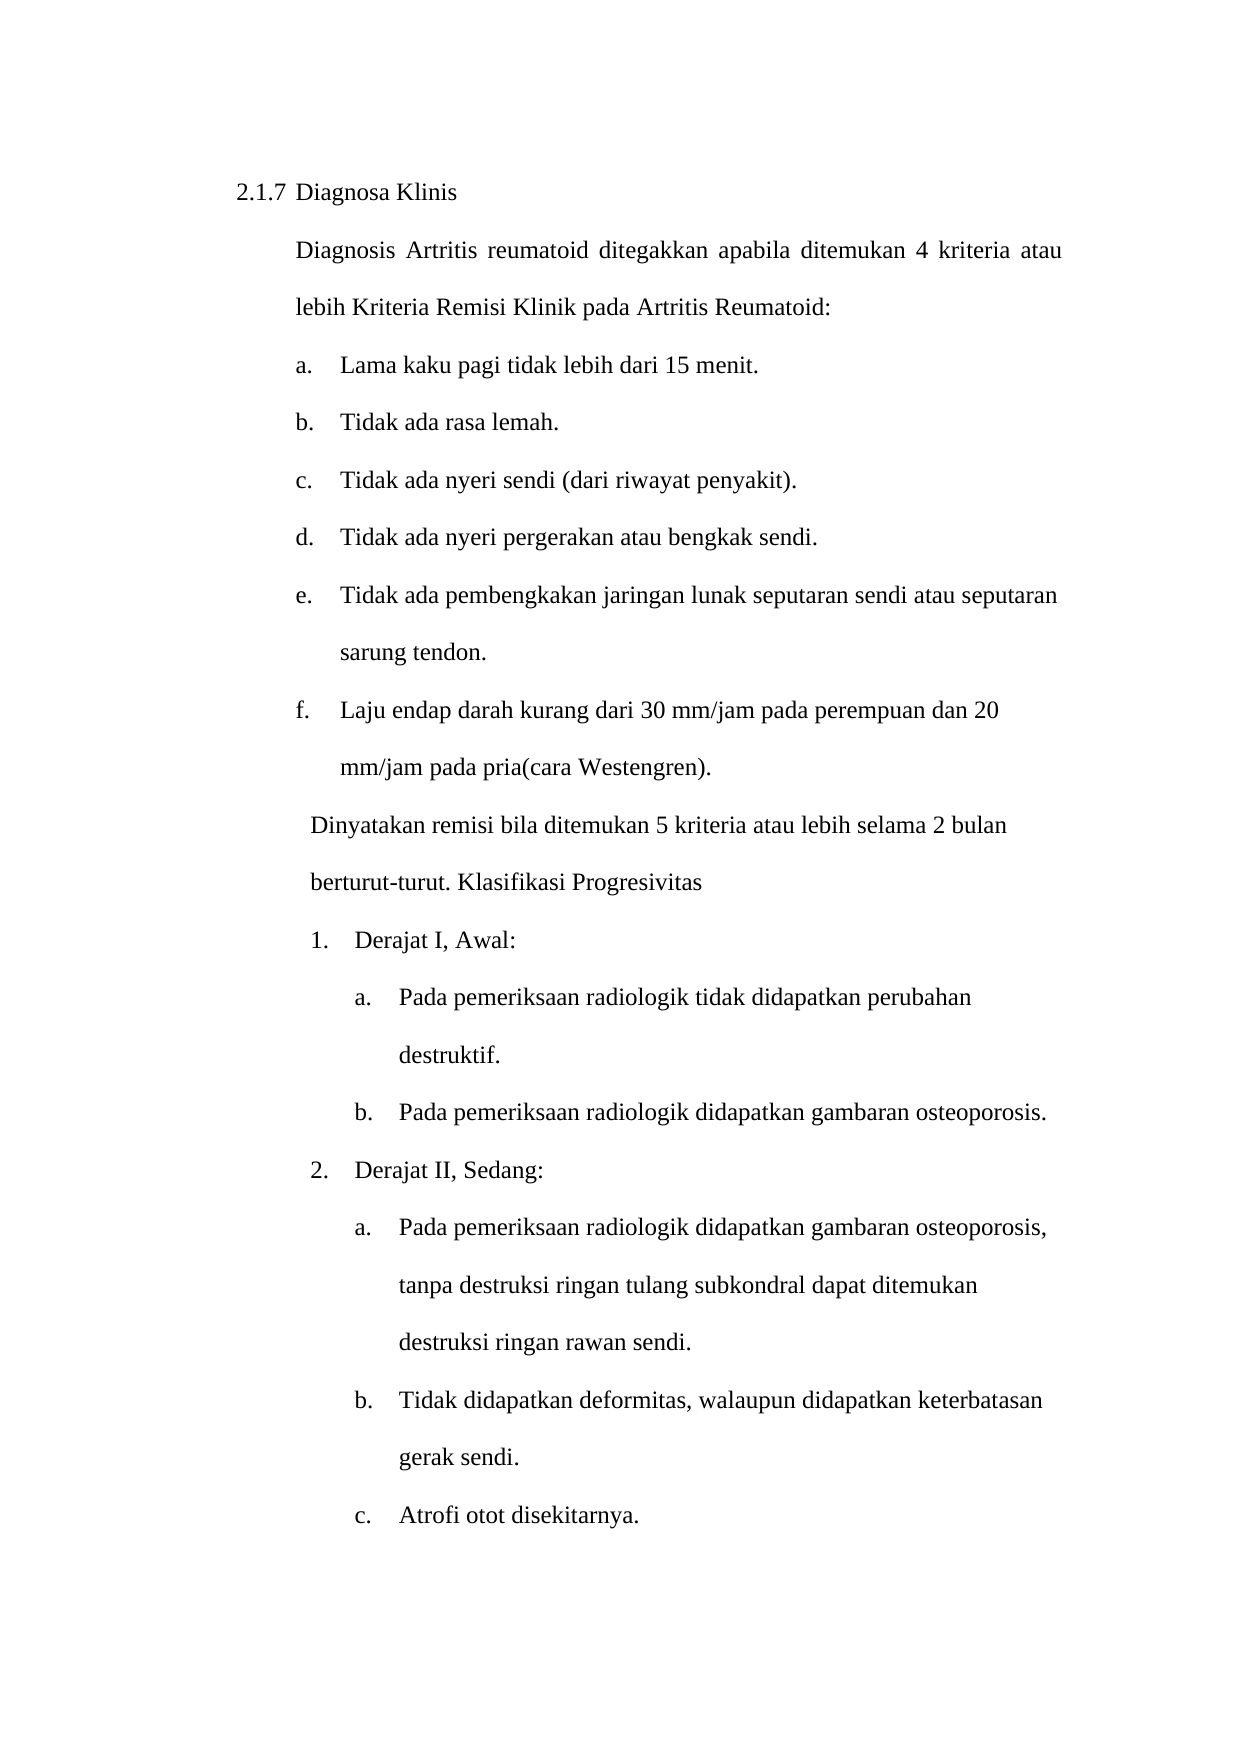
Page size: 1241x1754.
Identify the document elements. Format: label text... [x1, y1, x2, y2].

list Derajat II, Sedang: [310, 1155, 1063, 1183]
list Diagnosis Artritis reumatoid ditegakkan apabila ditemukan 4 kriteria atau lebih Kriteria Remisi Klinik pada Artritis Reumatoid: [295, 235, 1063, 321]
list Tidak ada nyeri pergerakan atau bengkak sendi. [295, 522, 1063, 551]
list Tidak didapatkan deformitas, walaupun didapatkan keterbatasan gerak sendi. [354, 1385, 1063, 1471]
list Diagnosa Klinis [236, 177, 1063, 206]
list Lama kaku pagi tidak lebih dari 15 menit. [295, 350, 1063, 378]
list Atrofi otot disekitarnya. [354, 1500, 1063, 1528]
list Tidak ada nyeri sendi (dari riwayat penyakit). [295, 465, 1063, 493]
list Pada pemeriksaan radiologik didapatkan gambaran osteoporosis. [354, 1097, 1063, 1126]
list Tidak ada pembengkakan jaringan lunak seputaran sendi atau seputaran sarung tendon. [295, 580, 1063, 666]
list Derajat I, Awal: [236, 925, 1063, 953]
list Dinyatakan remisi bila ditemukan 5 kriteria atau lebih selama 2 bulan berturut-turut. Klasifikasi Progresivitas [310, 810, 1063, 896]
list Pada pemeriksaan radiologik didapatkan gambaran osteoporosis, tanpa destruksi ringan tulang subkondral dapat ditemukan destruksi ringan rawan sendi. [354, 1212, 1063, 1356]
list Laju endap darah kurang dari 30 mm/jam pada perempuan dan 20 mm/jam pada pria(cara Westengren). [295, 695, 1063, 781]
list Tidak ada rasa lemah. [295, 407, 1063, 436]
list Pada pemeriksaan radiologik tidak didapatkan perubahan destruktif. [354, 982, 1063, 1068]
